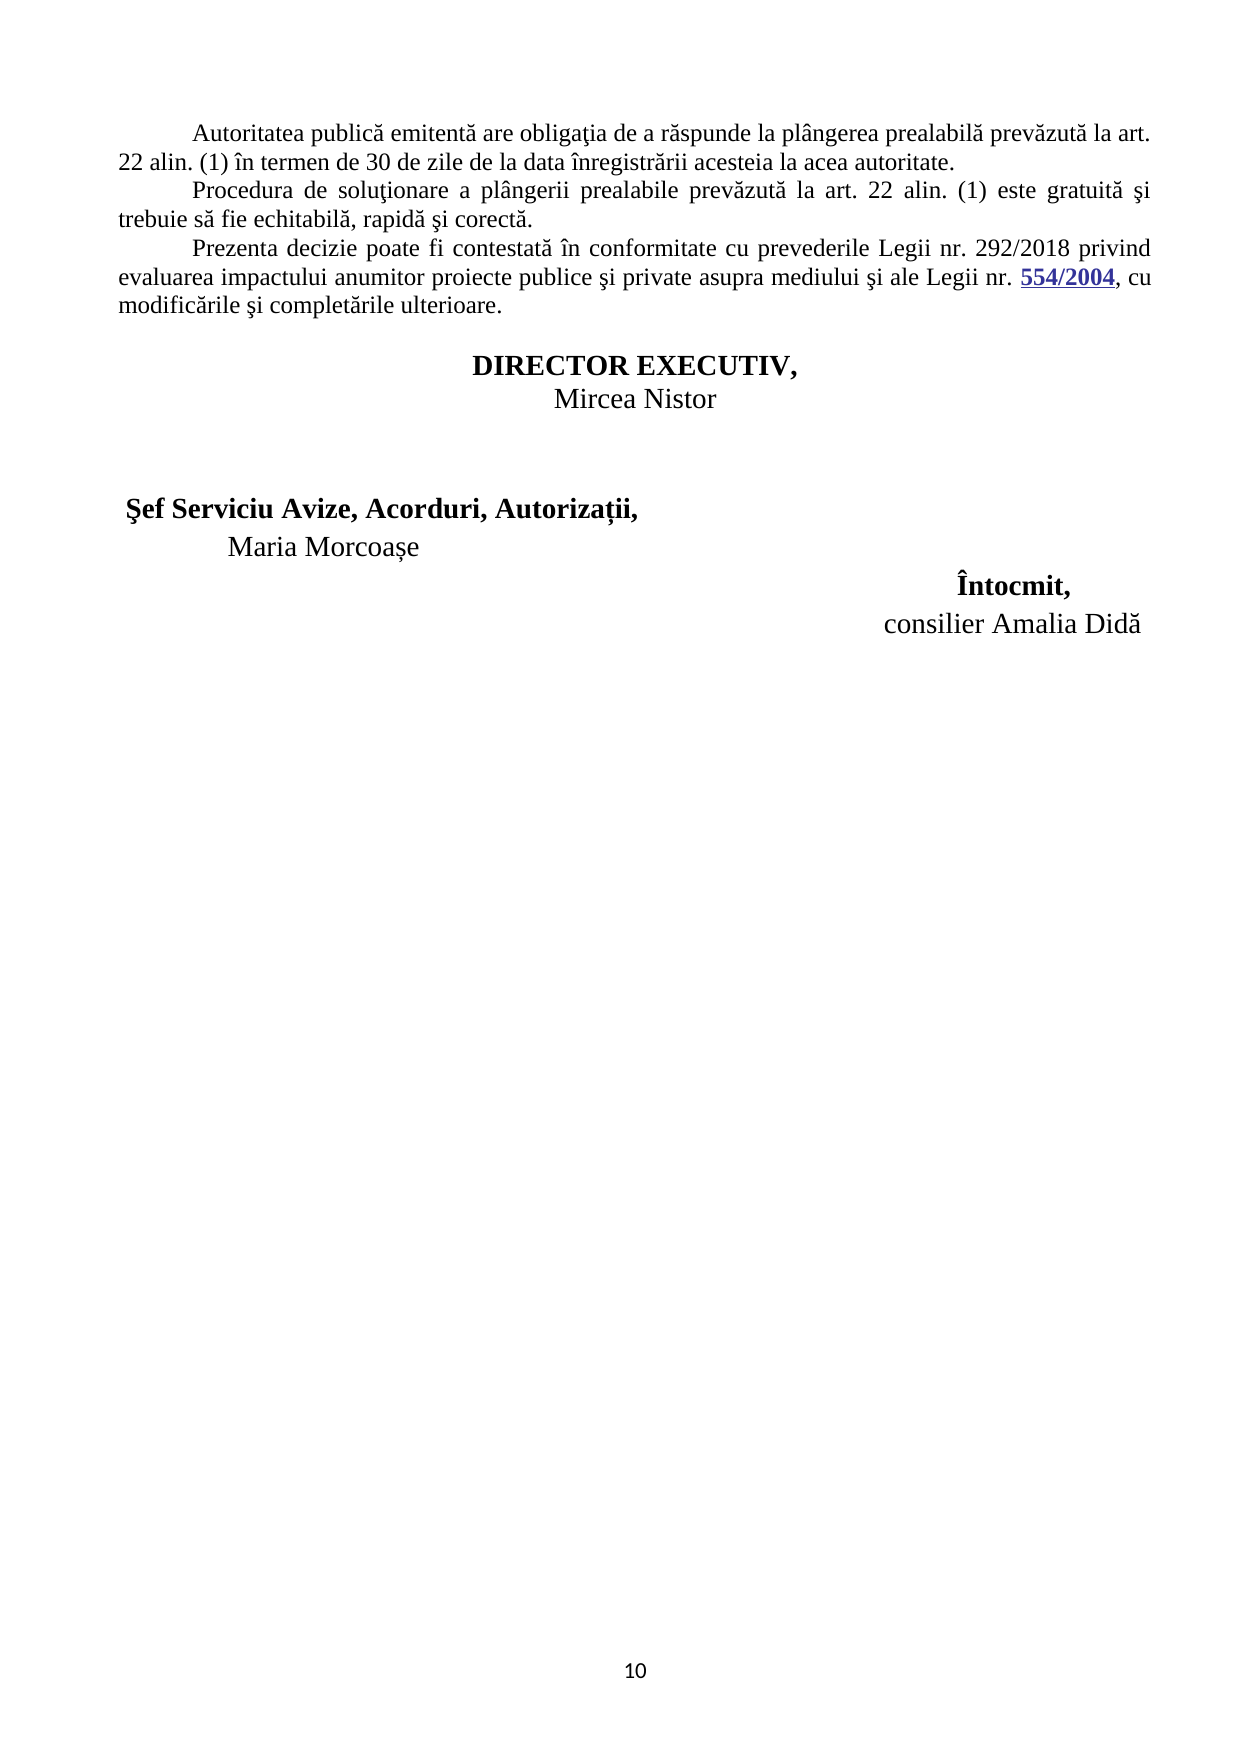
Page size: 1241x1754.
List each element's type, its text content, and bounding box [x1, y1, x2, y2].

text Maria Morcoașe [118, 529, 1152, 563]
text Prezenta decizie poate fi contestată în conformitate cu prevederile Legii nr. 292/2018 privind evaluarea impactului anumitor proiecte publice şi private asupra mediului şi ale Legii nr. 554/2004, cu modificările şi completările ulterioare. [118, 233, 1152, 319]
text Şef Serviciu Avize, Acorduri, Autorizații, [118, 491, 1152, 524]
text Întocmit, [118, 568, 1152, 602]
text consilier Amalia Didă [118, 607, 1152, 640]
text DIRECTOR EXECUTIV, [118, 348, 1152, 382]
text Mircea Nistor [118, 382, 1152, 415]
text Procedura de soluţionare a plângerii prealabile prevăzută la art. 22 alin. (1) este gratuită şi trebuie să fie echitabilă, rapidă şi corectă. [118, 176, 1152, 233]
text Autoritatea publică emitentă are obligaţia de a răspunde la plângerea prealabilă prevăzută la art. 22 alin. (1) în termen de 30 de zile de la data înregistrării acesteia la acea autoritate. [118, 118, 1152, 176]
